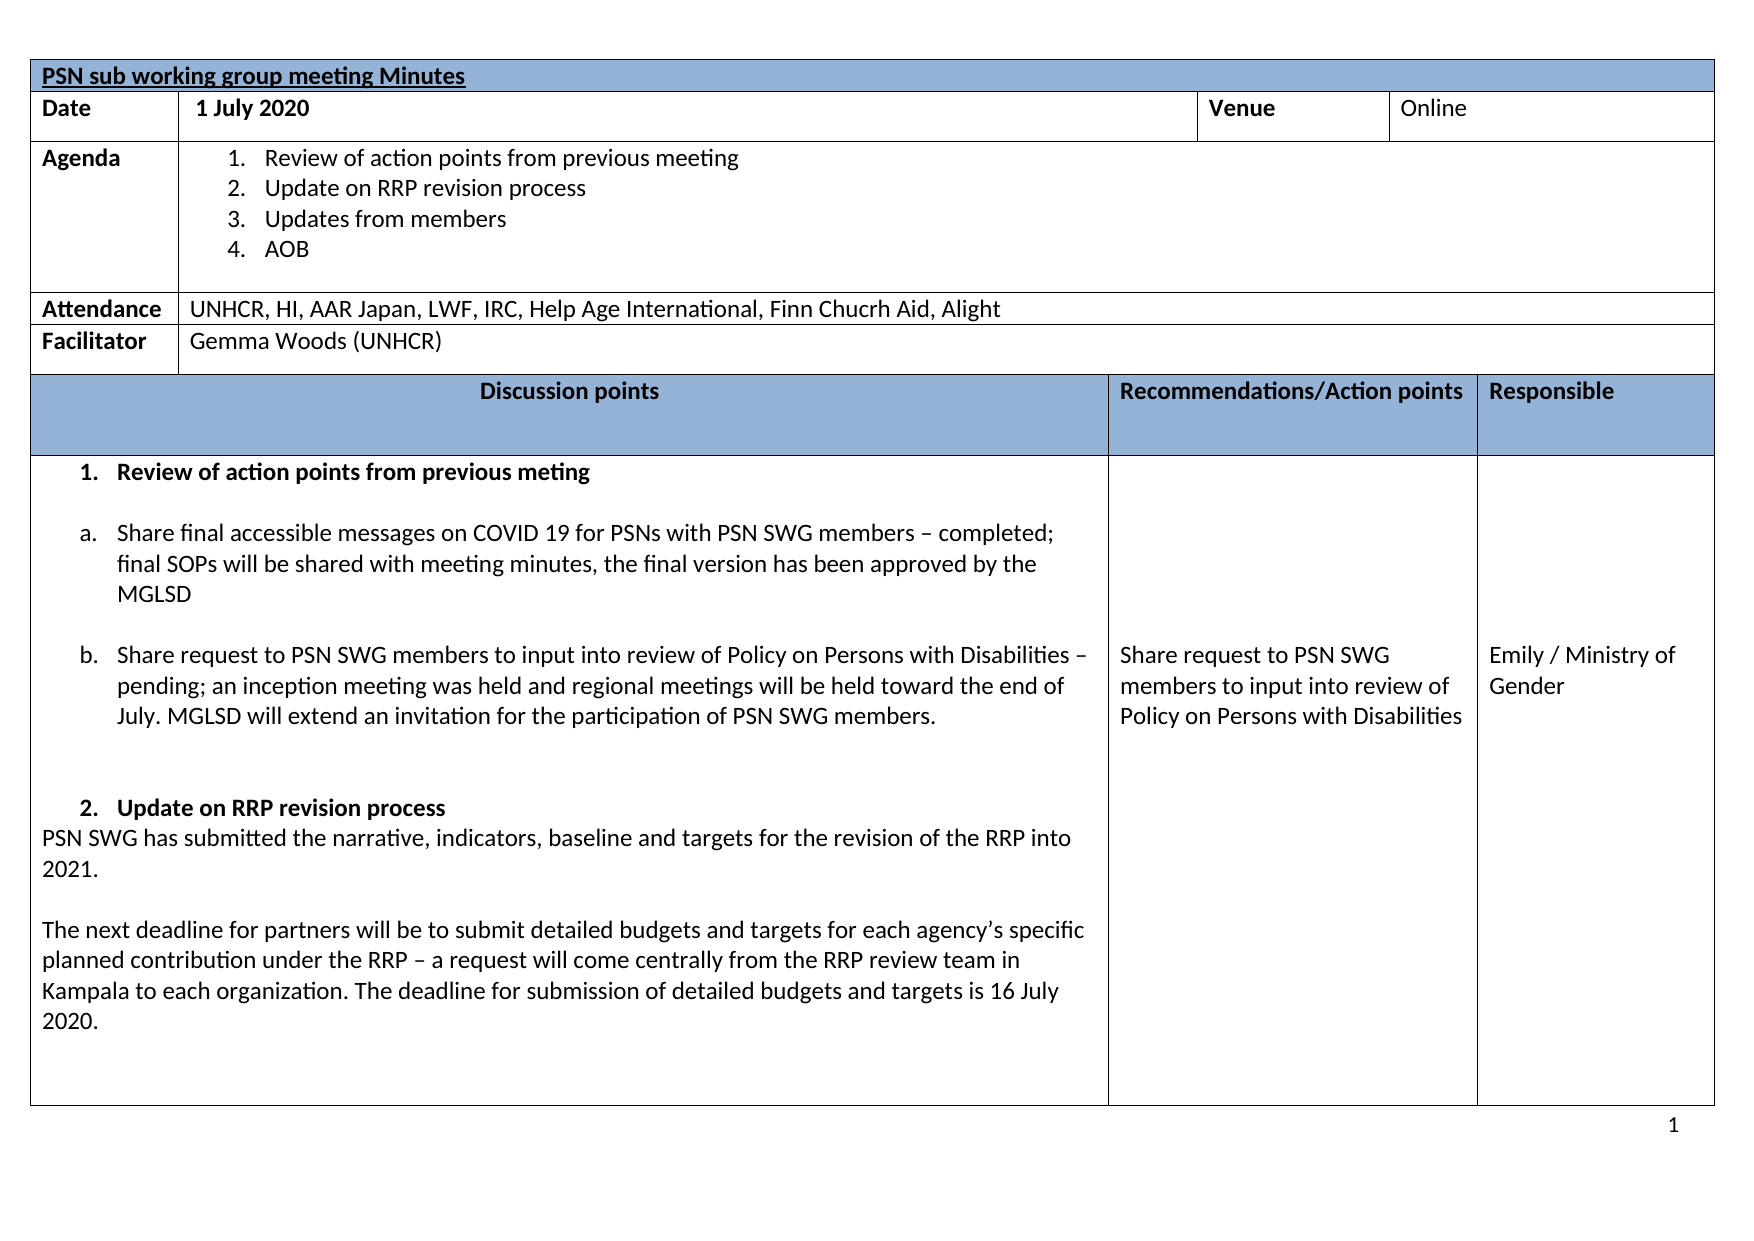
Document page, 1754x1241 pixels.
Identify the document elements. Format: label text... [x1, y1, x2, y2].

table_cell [1478, 456, 1714, 1105]
table_cell 1 July 2020 [179, 92, 1197, 141]
table_cell Venue [1198, 92, 1389, 141]
table_cell Review of action points from previous meeting Update on RRP revision process Updates from members AOB [179, 142, 1714, 292]
table_cell Date [31, 92, 178, 141]
table_cell Attendance [31, 293, 178, 324]
table_cell Responsible [1478, 375, 1714, 455]
table_cell Discussion points [31, 375, 1108, 455]
table_cell UNHCR, HI, AAR Japan, LWF, IRC, Help Age International, Finn Chucrh Aid, Alight [179, 293, 1714, 324]
table_cell Recommendations/Action points [1109, 375, 1477, 455]
table_cell Gemma Woods (UNHCR) [179, 325, 1714, 374]
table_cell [1109, 456, 1477, 1105]
table_cell Agenda [31, 142, 178, 292]
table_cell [31, 456, 1108, 1105]
table_header PSN sub working group meeting Minutes [31, 60, 1714, 91]
table_cell Online [1390, 92, 1714, 141]
table_cell Facilitator [31, 325, 178, 374]
